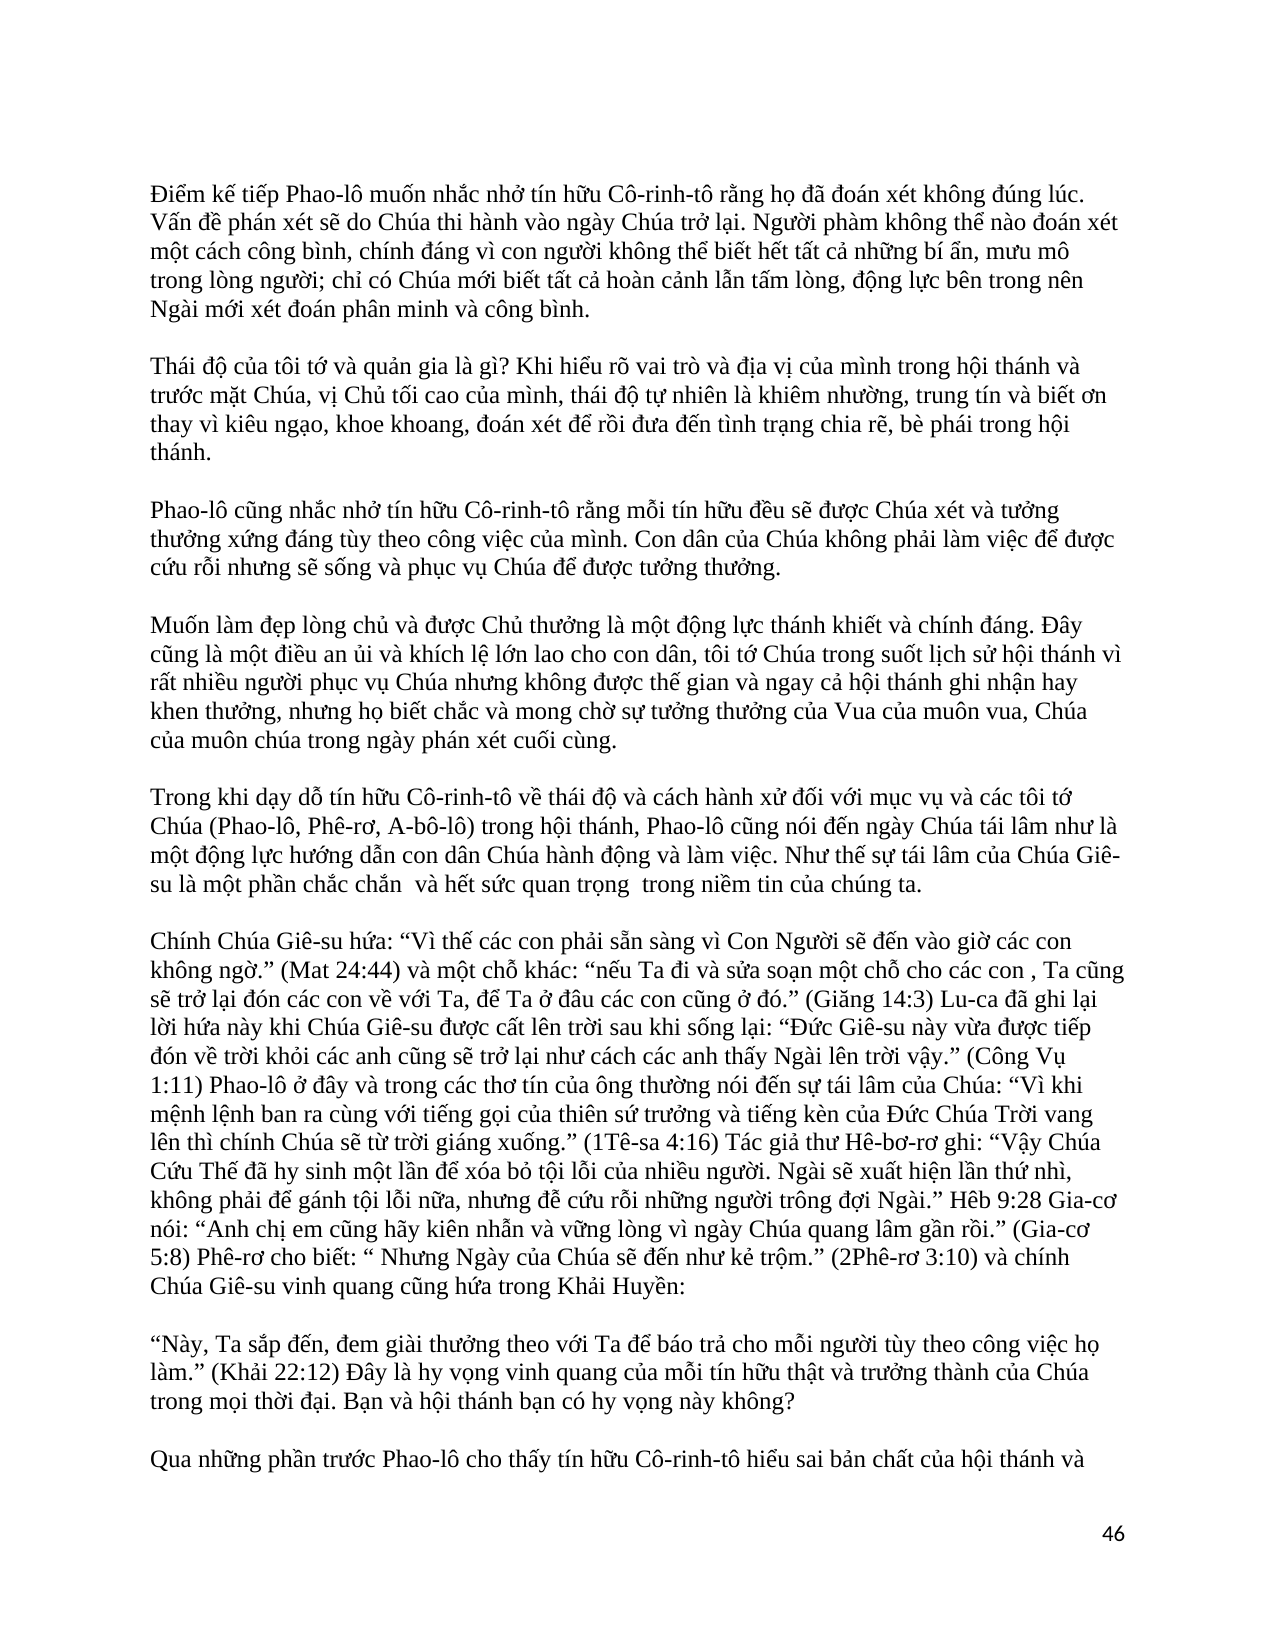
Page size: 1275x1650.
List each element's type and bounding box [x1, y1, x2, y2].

text [150, 150, 1125, 1472]
